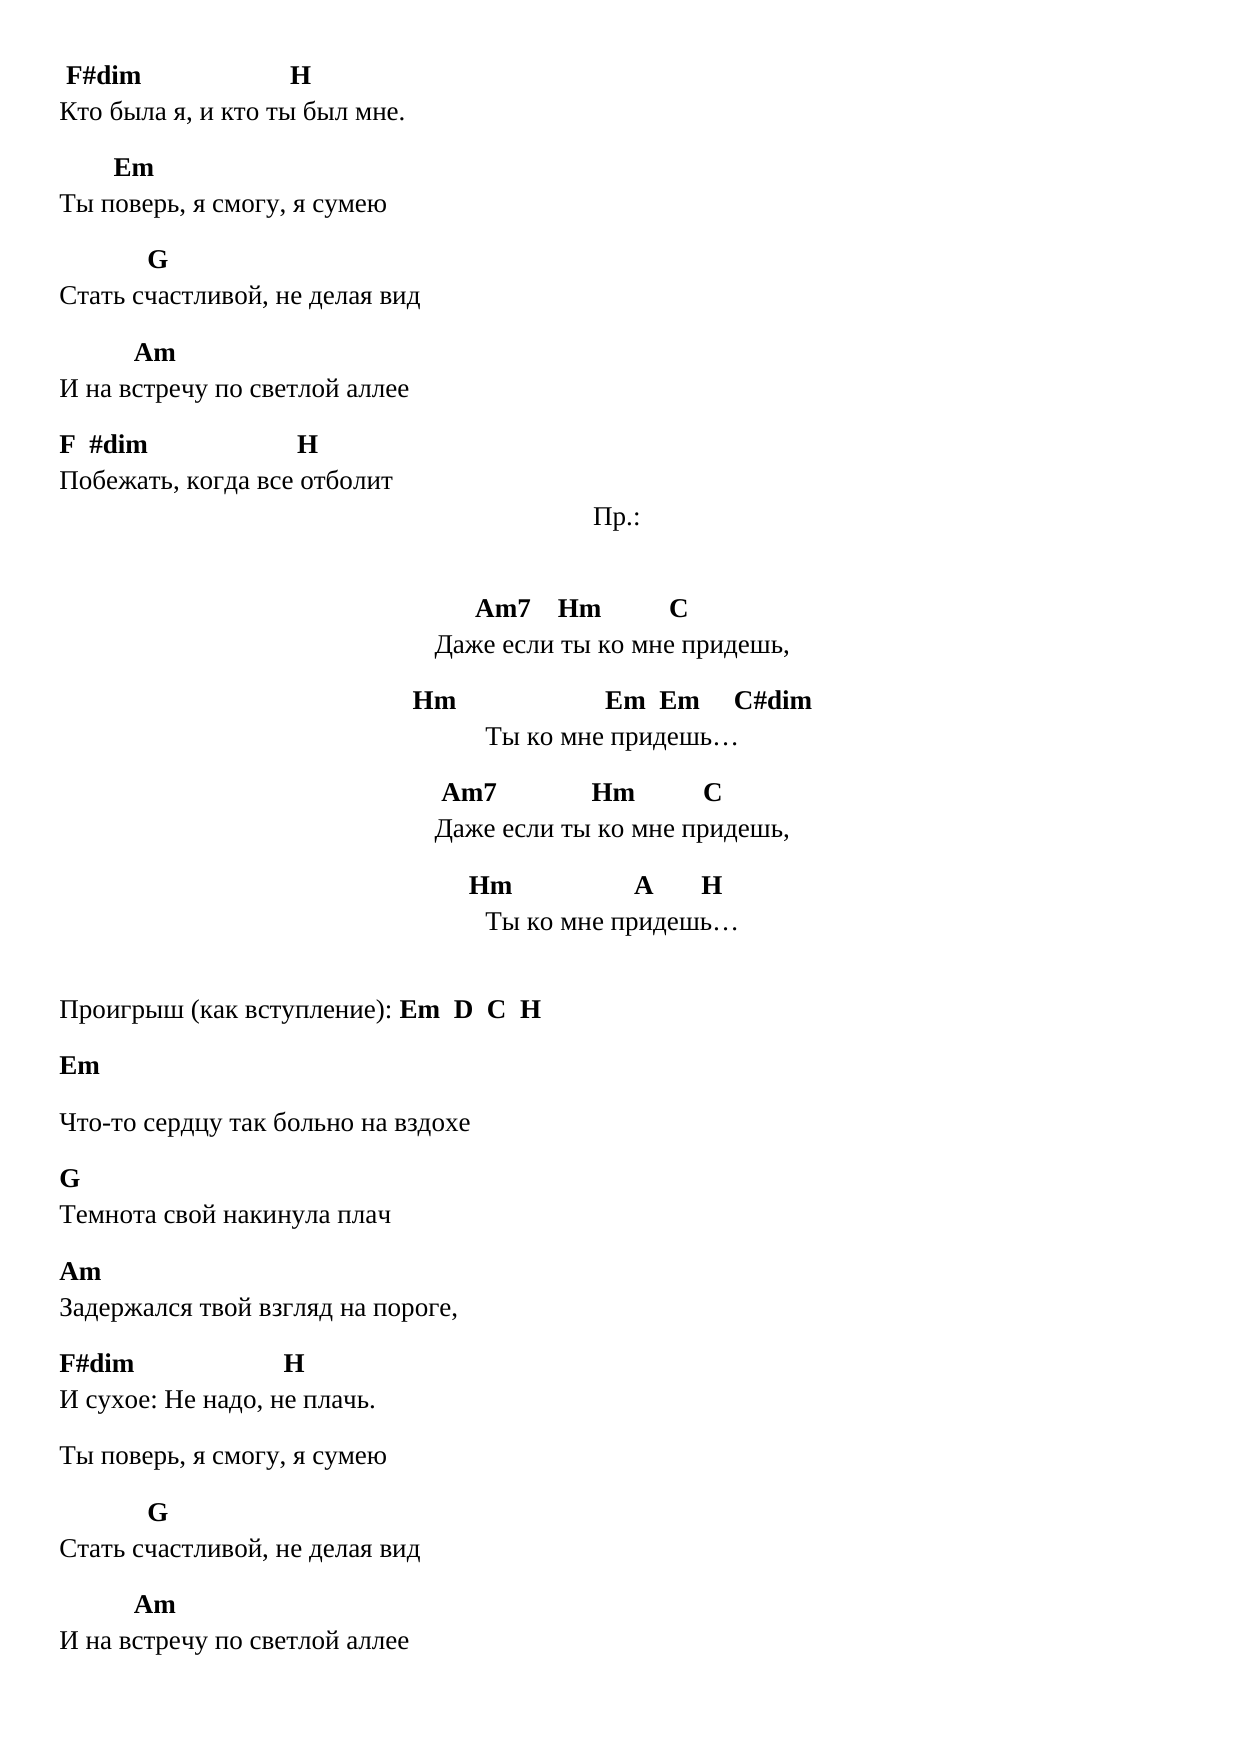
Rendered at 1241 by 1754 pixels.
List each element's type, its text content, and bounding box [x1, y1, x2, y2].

text Em [59, 1049, 1165, 1081]
text F #dim H Побежать, когда все отболит Пр.: [59, 428, 1165, 531]
text F#dim H И сухое: Не надо, не плачь. [59, 1347, 1165, 1414]
text Hm A H Ты ко мне придешь… [59, 869, 1165, 968]
text Ты поверь, я смогу, я сумею [59, 1439, 1165, 1471]
text F#dim H Кто была я, и кто ты был мне. [59, 59, 1165, 126]
text G Стать счастливой, не делая вид [59, 1496, 1165, 1563]
text Am7 Hm C Даже если ты ко мне придешь, [59, 556, 1165, 659]
text Em Ты поверь, я смогу, я сумею [59, 151, 1165, 218]
text Am И на встречу по светлой аллее [59, 336, 1165, 403]
text Hm Em Em C#dim Ты ко мне придешь… [59, 684, 1165, 751]
text Am7 Hm C Даже если ты ко мне придешь, [59, 777, 1165, 843]
text Проигрыш (как вступление): Em D C H [59, 993, 1165, 1024]
text G Стать счастливой, не делая вид [59, 244, 1165, 311]
text G Темнота свой накинула плач [59, 1163, 1165, 1229]
text Что-то сердцу так больно на вздохе [59, 1106, 1165, 1137]
text Am Задержался твой взгляд на пороге, [59, 1255, 1165, 1322]
text Am И на встречу по светлой аллее [59, 1588, 1165, 1655]
